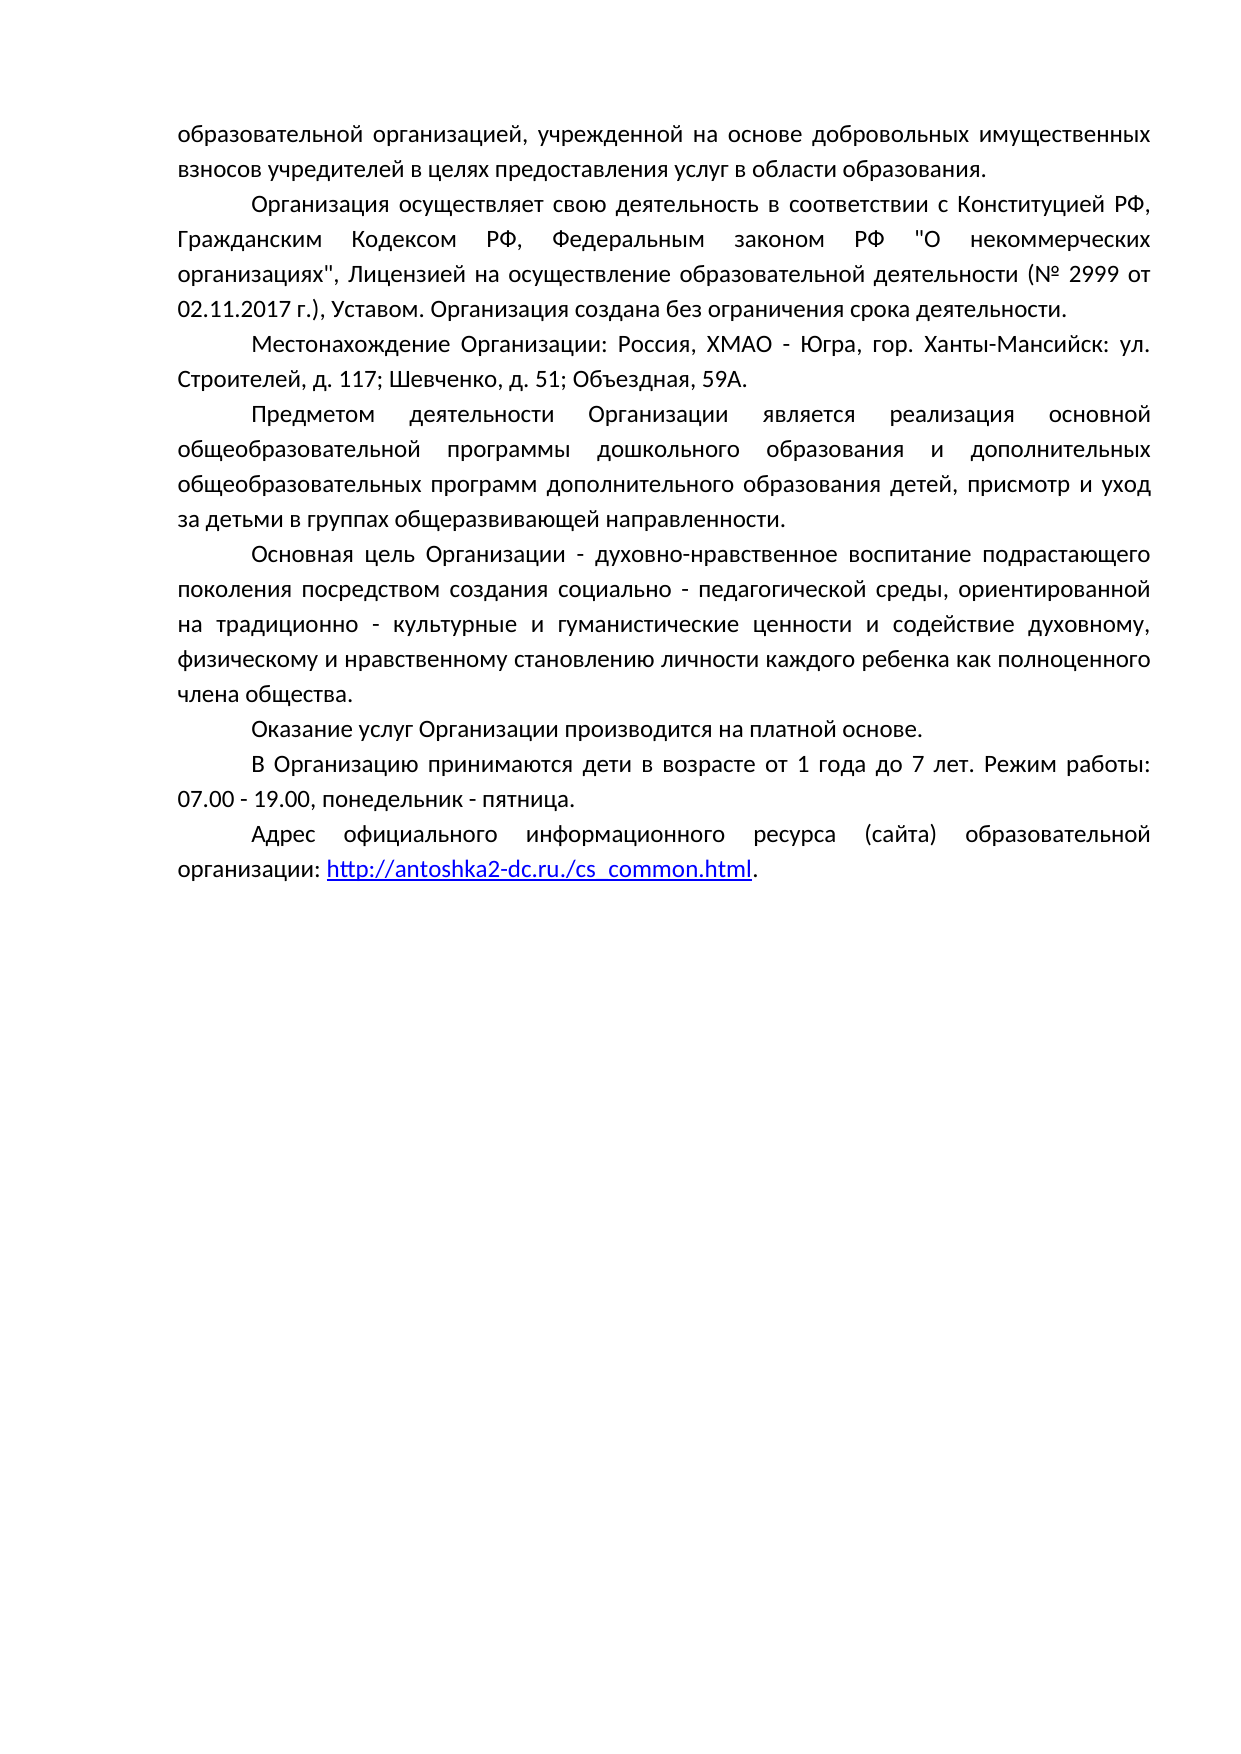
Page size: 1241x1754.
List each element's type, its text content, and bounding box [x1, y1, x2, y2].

text Основная цель Организации - духовно-нравственное воспитание подрастающего поколения посредством создания социально - педагогической среды, ориентированной на традиционно - культурные и гуманистические ценности и содействие духовному, физическому и нравственному становлению личности каждого ребенка как полноценного члена общества. [177, 538, 1152, 709]
text Предметом деятельности Организации является реализация основной общеобразовательной программы дошкольного образования и дополнительных общеобразовательных программ дополнительного образования детей, присмотр и уход за детьми в группах общеразвивающей направленности. [177, 398, 1152, 534]
text Адрес официального информационного ресурса (сайта) образовательной организации: http://antoshka2-dc.ru./cs_common.html. [177, 818, 1152, 884]
text Оказание услуг Организации производится на платной основе. [177, 713, 1152, 744]
text Организация осуществляет свою деятельность в соответствии с Конституцией РФ, Гражданским Кодексом РФ, Федеральным законом РФ "О некоммерческих организациях", Лицензией на осуществление образовательной деятельности (№ 2999 от 02.11.2017 г.), Уставом. Организация создана без ограничения срока деятельности. [177, 188, 1152, 324]
text Местонахождение Организации: Россия, ХМАО - Югра, гор. Ханты-Мансийск: ул. Строителей, д. 117; Шевченко, д. 51; Объездная, 59А. [177, 328, 1152, 394]
text В Организацию принимаются дети в возрасте от 1 года до 7 лет. Режим работы: 07.00 - 19.00, понедельник - пятница. [177, 748, 1152, 814]
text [177, 118, 1152, 184]
